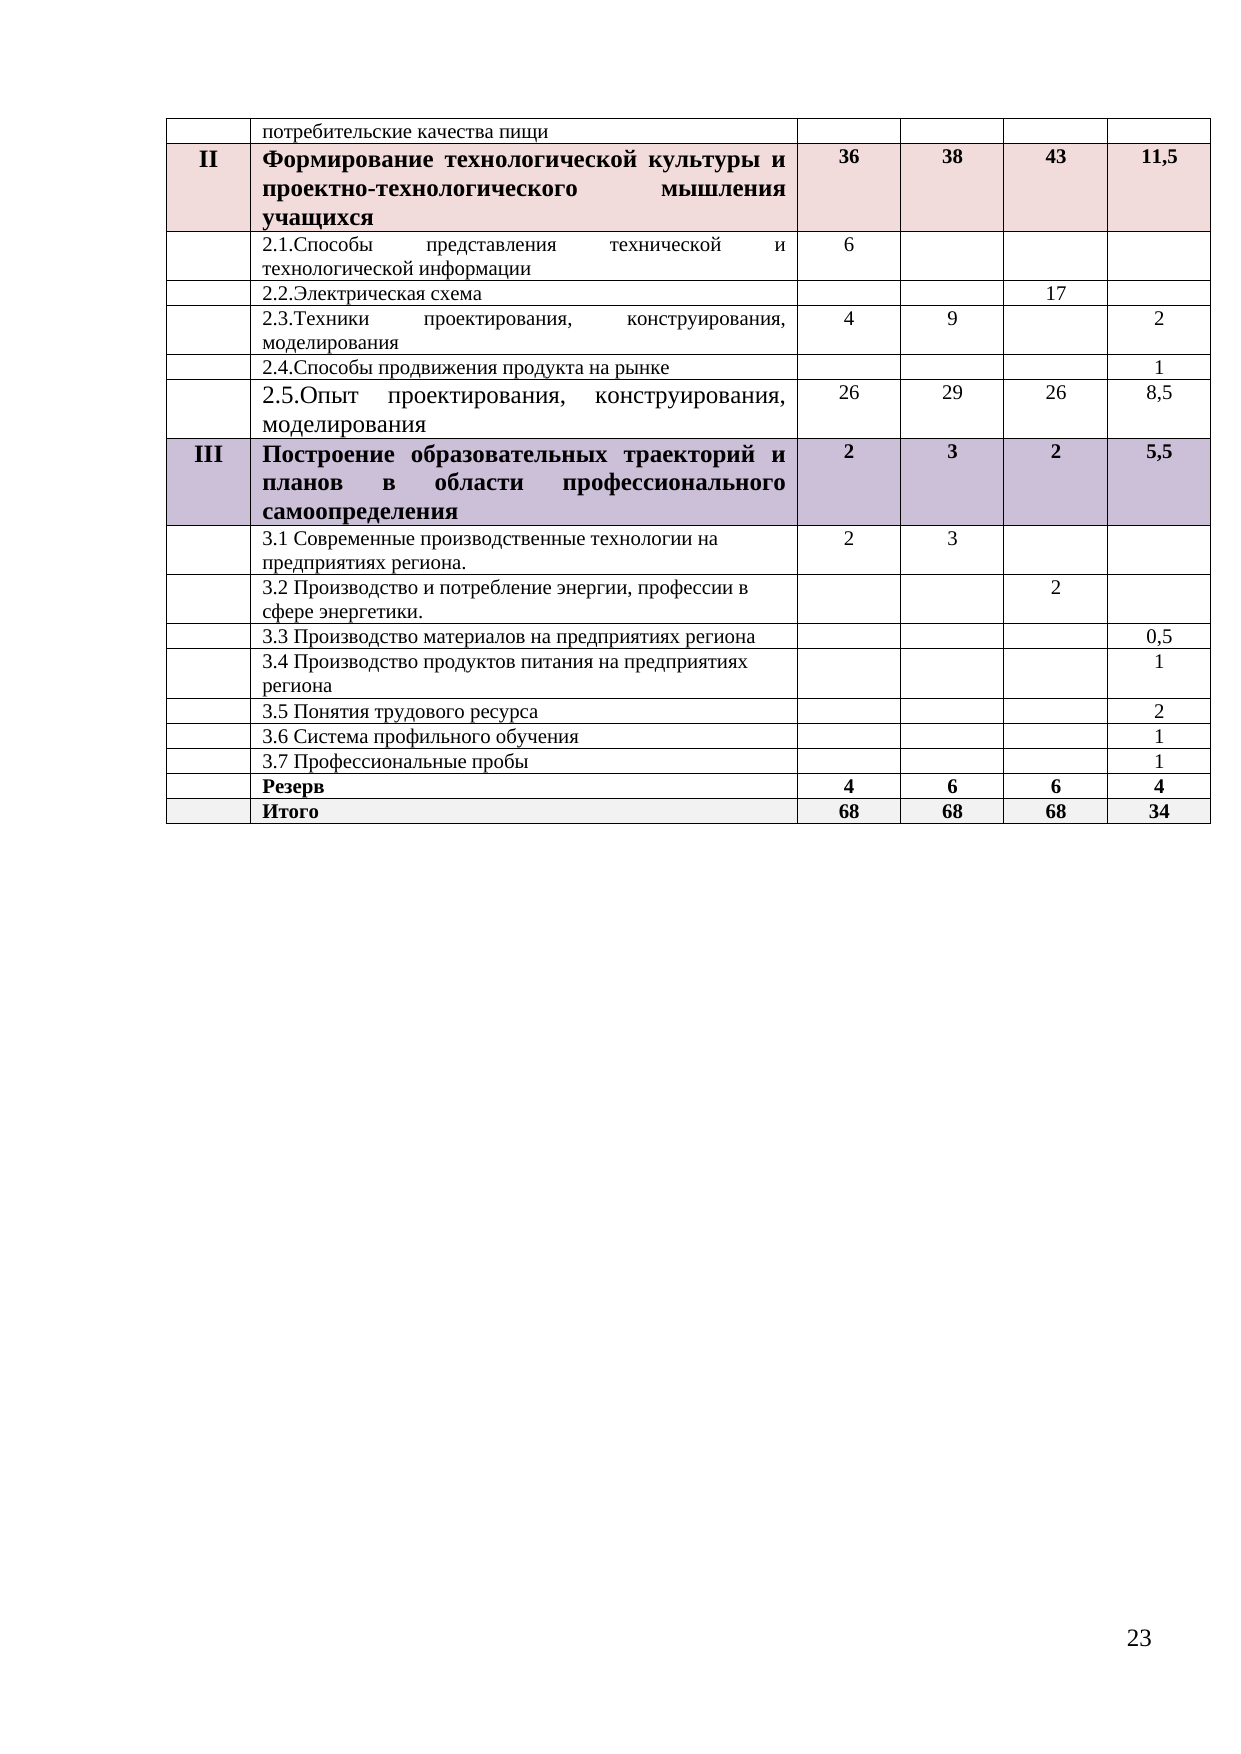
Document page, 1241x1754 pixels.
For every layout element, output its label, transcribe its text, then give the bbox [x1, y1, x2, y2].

table_cell [167, 699, 250, 723]
table_cell 5,5 [1108, 439, 1210, 525]
table_cell 38 [901, 144, 1003, 231]
table_cell 6 [901, 774, 1003, 798]
table_cell 1 [1108, 724, 1210, 748]
table_cell 2 [798, 439, 900, 525]
table_cell 68 [798, 799, 900, 823]
table_cell Итого [251, 799, 797, 823]
table_cell [167, 649, 250, 697]
table_cell 3.5 Понятия трудового ресурса [251, 699, 797, 723]
table_cell 1 [1108, 649, 1210, 697]
table_cell 4 [1108, 774, 1210, 798]
table_cell [167, 774, 250, 798]
table_cell [167, 575, 250, 623]
table_cell 1 [1108, 749, 1210, 773]
table_cell 2 [1004, 439, 1107, 525]
table_cell 2.1.Способы представления технической и технологической информации [251, 232, 797, 280]
table_cell 2 [1004, 575, 1107, 623]
table_cell [901, 281, 1003, 305]
table_cell 34 [1108, 799, 1210, 823]
table_cell 2.5.Опыт проектирования, конструирования, моделирования [251, 380, 797, 438]
table_cell 4 [798, 774, 900, 798]
table_cell [167, 281, 250, 305]
table_cell III [167, 439, 250, 525]
table_cell [167, 119, 250, 143]
table_cell 8,5 [1108, 380, 1210, 438]
table_cell Построение образовательных траекторий и планов в области профессионального самоопределения [251, 439, 797, 525]
table_cell 11,5 [1108, 144, 1210, 231]
table_cell [1108, 526, 1210, 574]
table_cell [798, 119, 900, 143]
table_cell [1108, 281, 1210, 305]
table_cell 1 [1108, 355, 1210, 379]
table_cell [798, 749, 900, 773]
table_cell [1004, 749, 1107, 773]
table_cell 2 [1108, 699, 1210, 723]
table_cell [1108, 232, 1210, 280]
table_cell 68 [1004, 799, 1107, 823]
table_cell 3.4 Производство продуктов питания на предприятиях региона [251, 649, 797, 697]
table_cell 26 [1004, 380, 1107, 438]
table_cell [901, 649, 1003, 697]
table_cell [167, 232, 250, 280]
table_cell [798, 624, 900, 648]
table_cell [798, 649, 900, 697]
table_cell [901, 232, 1003, 280]
table_cell 3 [901, 526, 1003, 574]
table_cell [167, 724, 250, 748]
table_cell [167, 380, 250, 438]
table_cell Формирование технологической культуры и проектно-технологического мышления учащихся [251, 144, 797, 231]
table_cell 68 [901, 799, 1003, 823]
table_cell [798, 355, 900, 379]
table_cell [798, 724, 900, 748]
table_cell 26 [798, 380, 900, 438]
table_cell 17 [1004, 281, 1107, 305]
table_cell 3.7 Профессиональные пробы [251, 749, 797, 773]
table_cell 1 [1108, 119, 1210, 143]
table_cell 29 [901, 380, 1003, 438]
table_cell 6 [1004, 774, 1107, 798]
table_cell 0,5 [1108, 624, 1210, 648]
table_cell 36 [798, 144, 900, 231]
table_cell 2 [1108, 306, 1210, 354]
table_cell [901, 575, 1003, 623]
table_cell [1004, 724, 1107, 748]
table_cell 2.3.Техники проектирования, конструирования, моделирования [251, 306, 797, 354]
table_cell [901, 119, 1003, 143]
table_cell [1004, 355, 1107, 379]
table_cell [1004, 306, 1107, 354]
table_cell [901, 699, 1003, 723]
table_cell 2.4.Способы продвижения продукта на рынке [251, 355, 797, 379]
table_cell [1004, 624, 1107, 648]
table_cell [167, 355, 250, 379]
table_cell 3.6 Система профильного обучения [251, 724, 797, 748]
table_cell [901, 624, 1003, 648]
table_cell [167, 306, 250, 354]
table_cell Резерв [251, 774, 797, 798]
table_cell 2.2.Электрическая схема [251, 281, 797, 305]
table_cell [1004, 526, 1107, 574]
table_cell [251, 119, 797, 143]
table_cell [167, 526, 250, 574]
table_cell [798, 281, 900, 305]
table_cell [798, 699, 900, 723]
table_cell [1108, 575, 1210, 623]
table_cell [1004, 119, 1107, 143]
table_cell 4 [798, 306, 900, 354]
table_cell 9 [901, 306, 1003, 354]
table_cell [798, 575, 900, 623]
table_cell 3 [901, 439, 1003, 525]
table_cell [901, 355, 1003, 379]
table_cell II [167, 144, 250, 231]
table_cell 2 [798, 526, 900, 574]
table_cell [1004, 232, 1107, 280]
table_cell [901, 724, 1003, 748]
table_cell [901, 749, 1003, 773]
table_cell [167, 624, 250, 648]
table_cell 3.3 Производство материалов на предприятиях региона [251, 624, 797, 648]
table_cell [167, 799, 250, 823]
table_cell 6 [798, 232, 900, 280]
table_cell 43 [1004, 144, 1107, 231]
table_cell [1004, 649, 1107, 697]
table_cell [1004, 699, 1107, 723]
table_cell 3.1 Современные производственные технологии на предприятиях региона. [251, 526, 797, 574]
table_cell [167, 749, 250, 773]
table_cell 3.2 Производство и потребление энергии, профессии в сфере энергетики. [251, 575, 797, 623]
